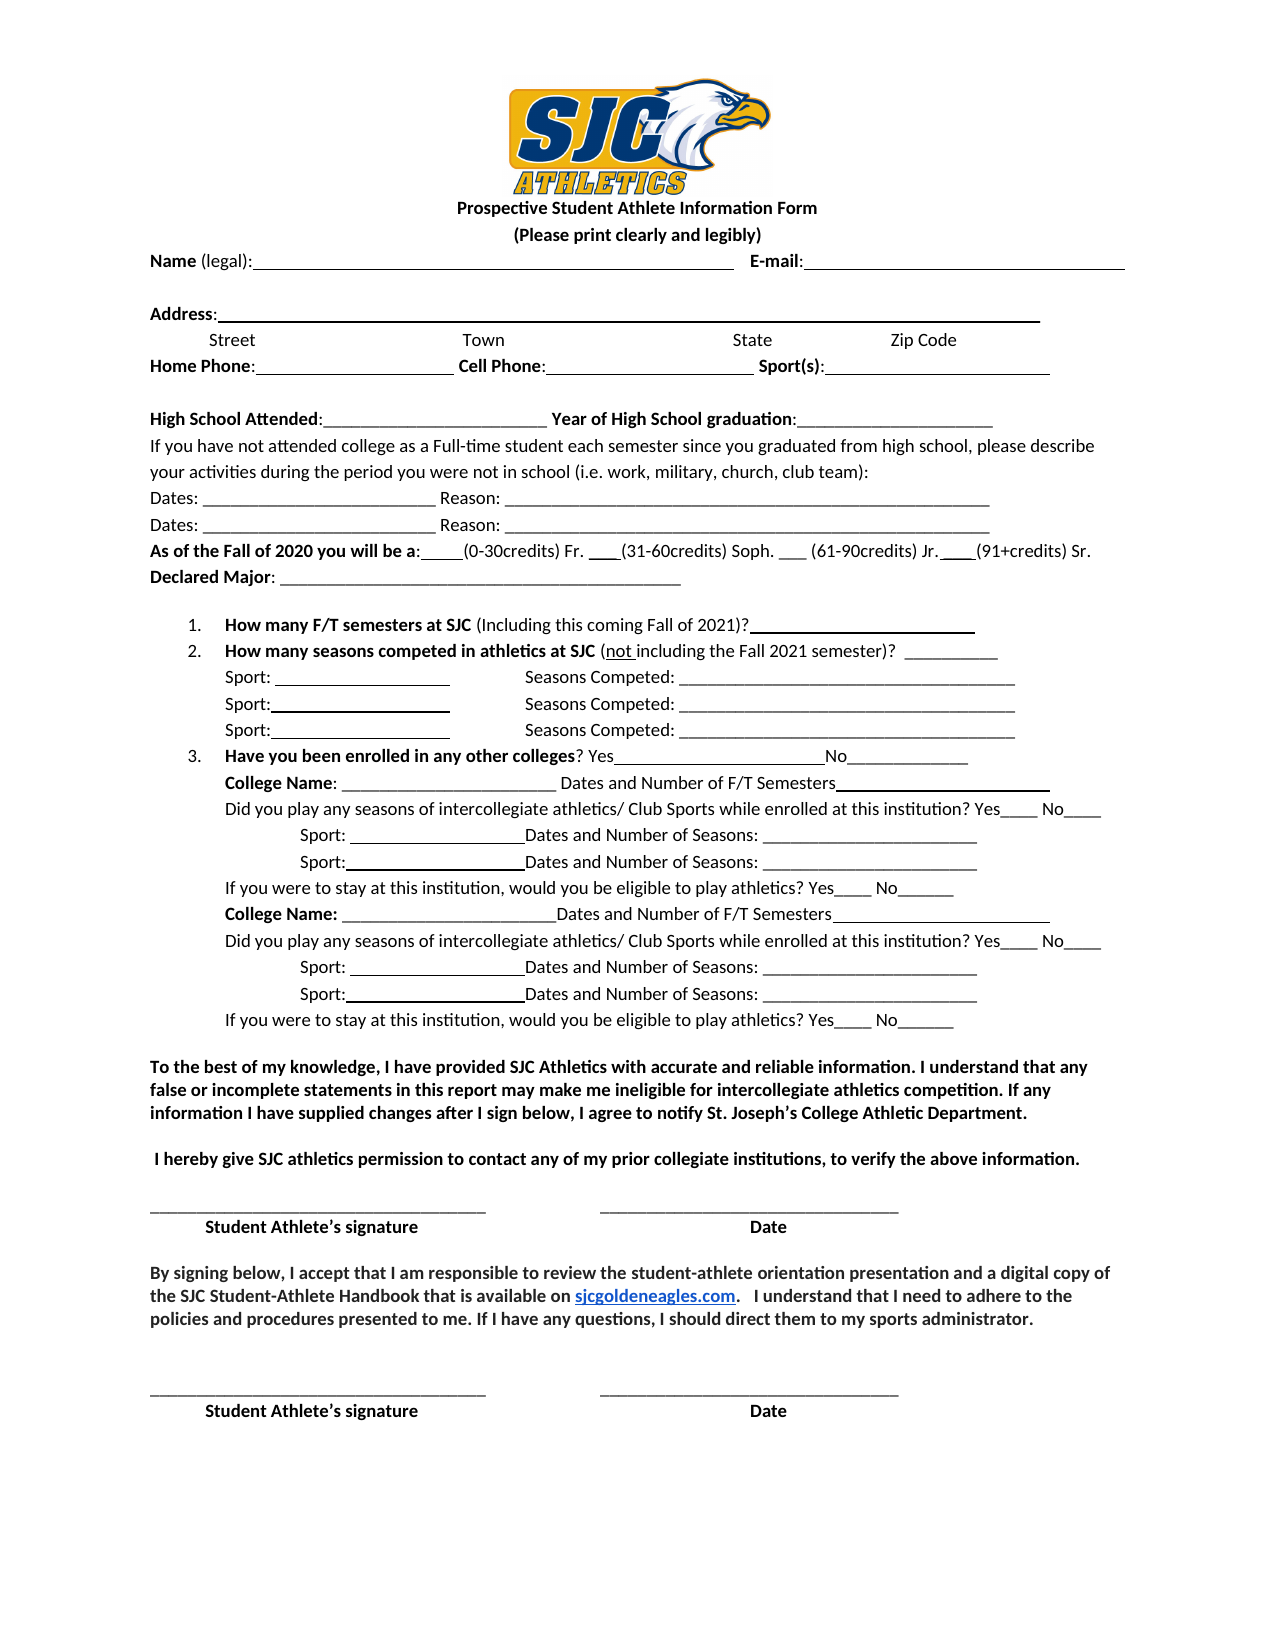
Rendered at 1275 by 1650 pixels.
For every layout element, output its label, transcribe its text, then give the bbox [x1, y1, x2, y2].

text Dates: _________________________ Reason: ____________________________________________________ [150, 486, 1125, 509]
text As of the Fall of 2020 you will be a: (0-30credits) Fr. ___ (31-60credits) Soph. ___ (61-90credits) Jr. ___ (91+credits) Sr. [150, 539, 1125, 562]
list Sport: Dates and Number of Seasons: _______________________ [300, 823, 1125, 846]
text High School Attended:________________________ Year of High School graduation:_____________________ [150, 407, 1125, 430]
list Sport: Seasons Competed: ____________________________________ [225, 665, 1125, 688]
list Sport: Seasons Competed: ____________________________________ [225, 692, 1125, 715]
text Declared Major: ___________________________________________ [150, 566, 1125, 588]
list College Name: _______________________ Dates and Number of F/T Semesters [225, 771, 1125, 794]
text Dates: _________________________ Reason: ____________________________________________________ [150, 513, 1125, 536]
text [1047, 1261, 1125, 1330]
list How many seasons competed in athletics at SJC (not including the Fall 2021 semester)? __________ [187, 639, 1125, 662]
list If you were to stay at this institution, would you be eligible to play athletics? Yes____ No______ [225, 1008, 1125, 1031]
text Address: _______ [150, 302, 1125, 325]
text Street Town State Zip Code [150, 328, 1125, 351]
list Sport: Dates and Number of Seasons: _______________________ [225, 982, 1125, 1004]
list Sport: Dates and Number of Seasons: _______________________ [300, 955, 1125, 978]
text Name (legal): E-mail: [150, 249, 1125, 272]
text (Please print clearly and legibly) [150, 223, 1125, 246]
text To the best of my knowledge, I have provided SJC Athletics with accurate and reliable information. I understand that any false or incomplete statements in this report may make me ineligible for intercollegiate athletics competition. If any information I have supplied changes after I sign below, I agree to notify St. Joseph’s College Athletic Department. [150, 1055, 1125, 1124]
list If you were to stay at this institution, would you be eligible to play athletics? Yes____ No______ [225, 876, 1125, 899]
text I hereby give SJC athletics permission to contact any of my prior collegiate institutions, to verify the above information. [150, 1147, 1125, 1170]
list Did you play any seasons of intercollegiate athletics/ Club Sports while enrolled at this institution? Yes____ No____ [225, 797, 1125, 820]
text Prospective Student Athlete Information Form [150, 197, 1125, 219]
text Student Athlete’s signature Date [150, 1399, 1125, 1422]
list College Name: _______________________Dates and Number of F/T Semesters [225, 903, 1125, 926]
list How many F/T semesters at SJC (Including this coming Fall of 2021)? [187, 613, 1125, 636]
text ____________________________________ ________________________________ [150, 1193, 1125, 1216]
list Sport: Dates and Number of Seasons: _______________________ [225, 850, 1125, 873]
list Did you play any seasons of intercollegiate athletics/ Club Sports while enrolled at this institution? Yes____ No____ [225, 929, 1125, 952]
text Home Phone: Cell Phone: Sport(s): [150, 355, 1125, 378]
list Sport: Seasons Competed: ____________________________________ [225, 718, 1125, 741]
text If you have not attended college as a Full-time student each semester since you graduated from high school, please describe your activities during the period you were not in school (i.e. work, military, church, club team): [150, 434, 1125, 483]
text Student Athlete’s signature Date [150, 1216, 1125, 1238]
list Have you been enrolled in any other colleges? Yes No_____________ [187, 744, 1125, 767]
text ____________________________________ ________________________________ [150, 1376, 1125, 1399]
picture [501, 75, 774, 197]
